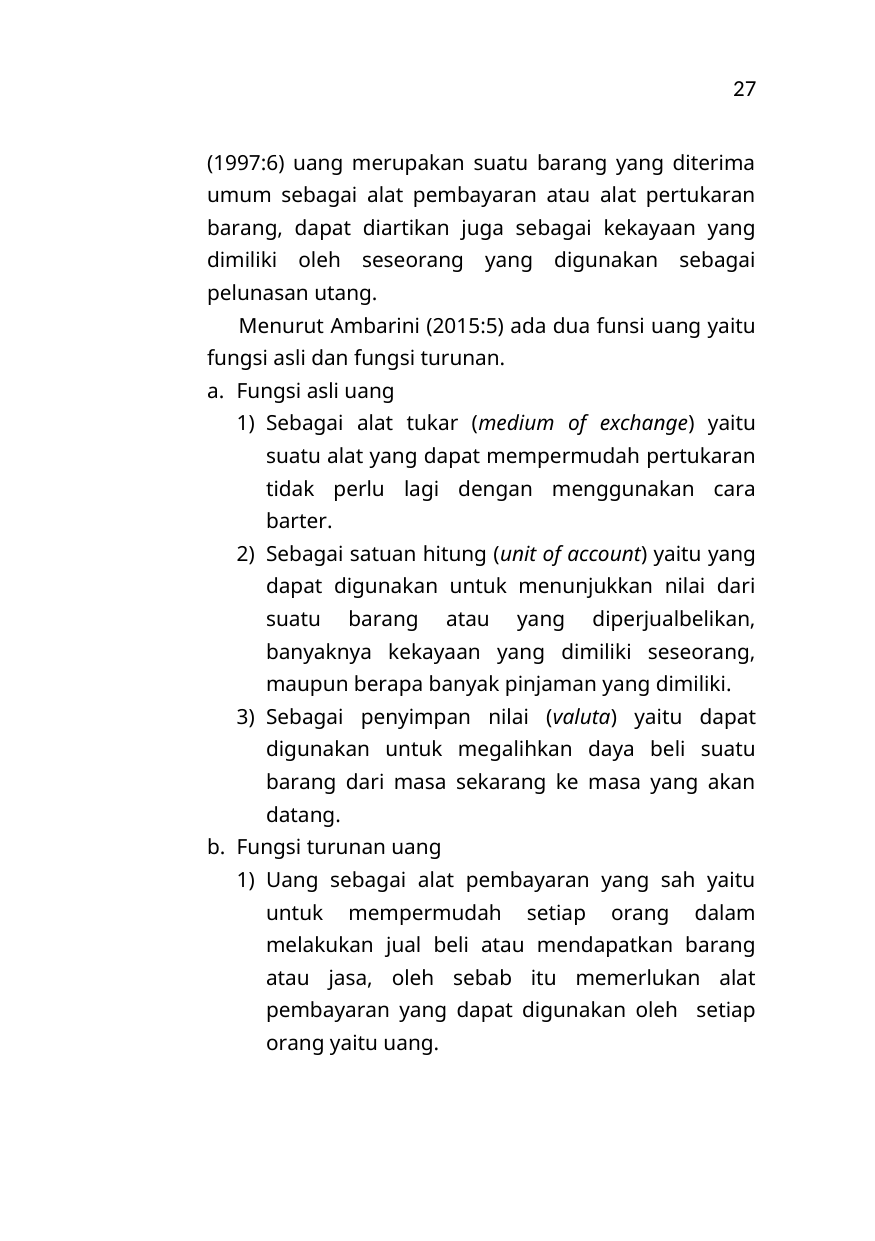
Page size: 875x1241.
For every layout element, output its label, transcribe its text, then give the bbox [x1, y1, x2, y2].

list Menurut Ambarini (2015:5) ada dua funsi uang yaitu fungsi asli dan fungsi turunan. [207, 311, 756, 372]
list Sebagai satuan hitung (unit of account) yaitu yang dapat digunakan untuk menunjukkan nilai dari suatu barang atau yang diperjualbelikan, banyaknya kekayaan yang dimiliki seseorang, maupun berapa banyak pinjaman yang dimiliki. [236, 539, 756, 698]
list Fungsi asli uang [207, 376, 756, 404]
list Fungsi turunan uang [207, 832, 756, 861]
list Sebagai penyimpan nilai (valuta) yaitu dapat digunakan untuk megalihkan daya beli suatu barang dari masa sekarang ke masa yang akan datang. [236, 702, 756, 828]
list Uang sebagai alat pembayaran yang sah yaitu untuk mempermudah setiap orang dalam melakukan jual beli atau mendapatkan barang atau jasa, oleh sebab itu memerlukan alat pembayaran yang dapat digunakan oleh setiap orang yaitu uang. [236, 865, 756, 1056]
list Sebagai alat tukar (medium of exchange) yaitu suatu alat yang dapat mempermudah pertukaran tidak perlu lagi dengan menggunakan cara barter. [236, 408, 756, 535]
